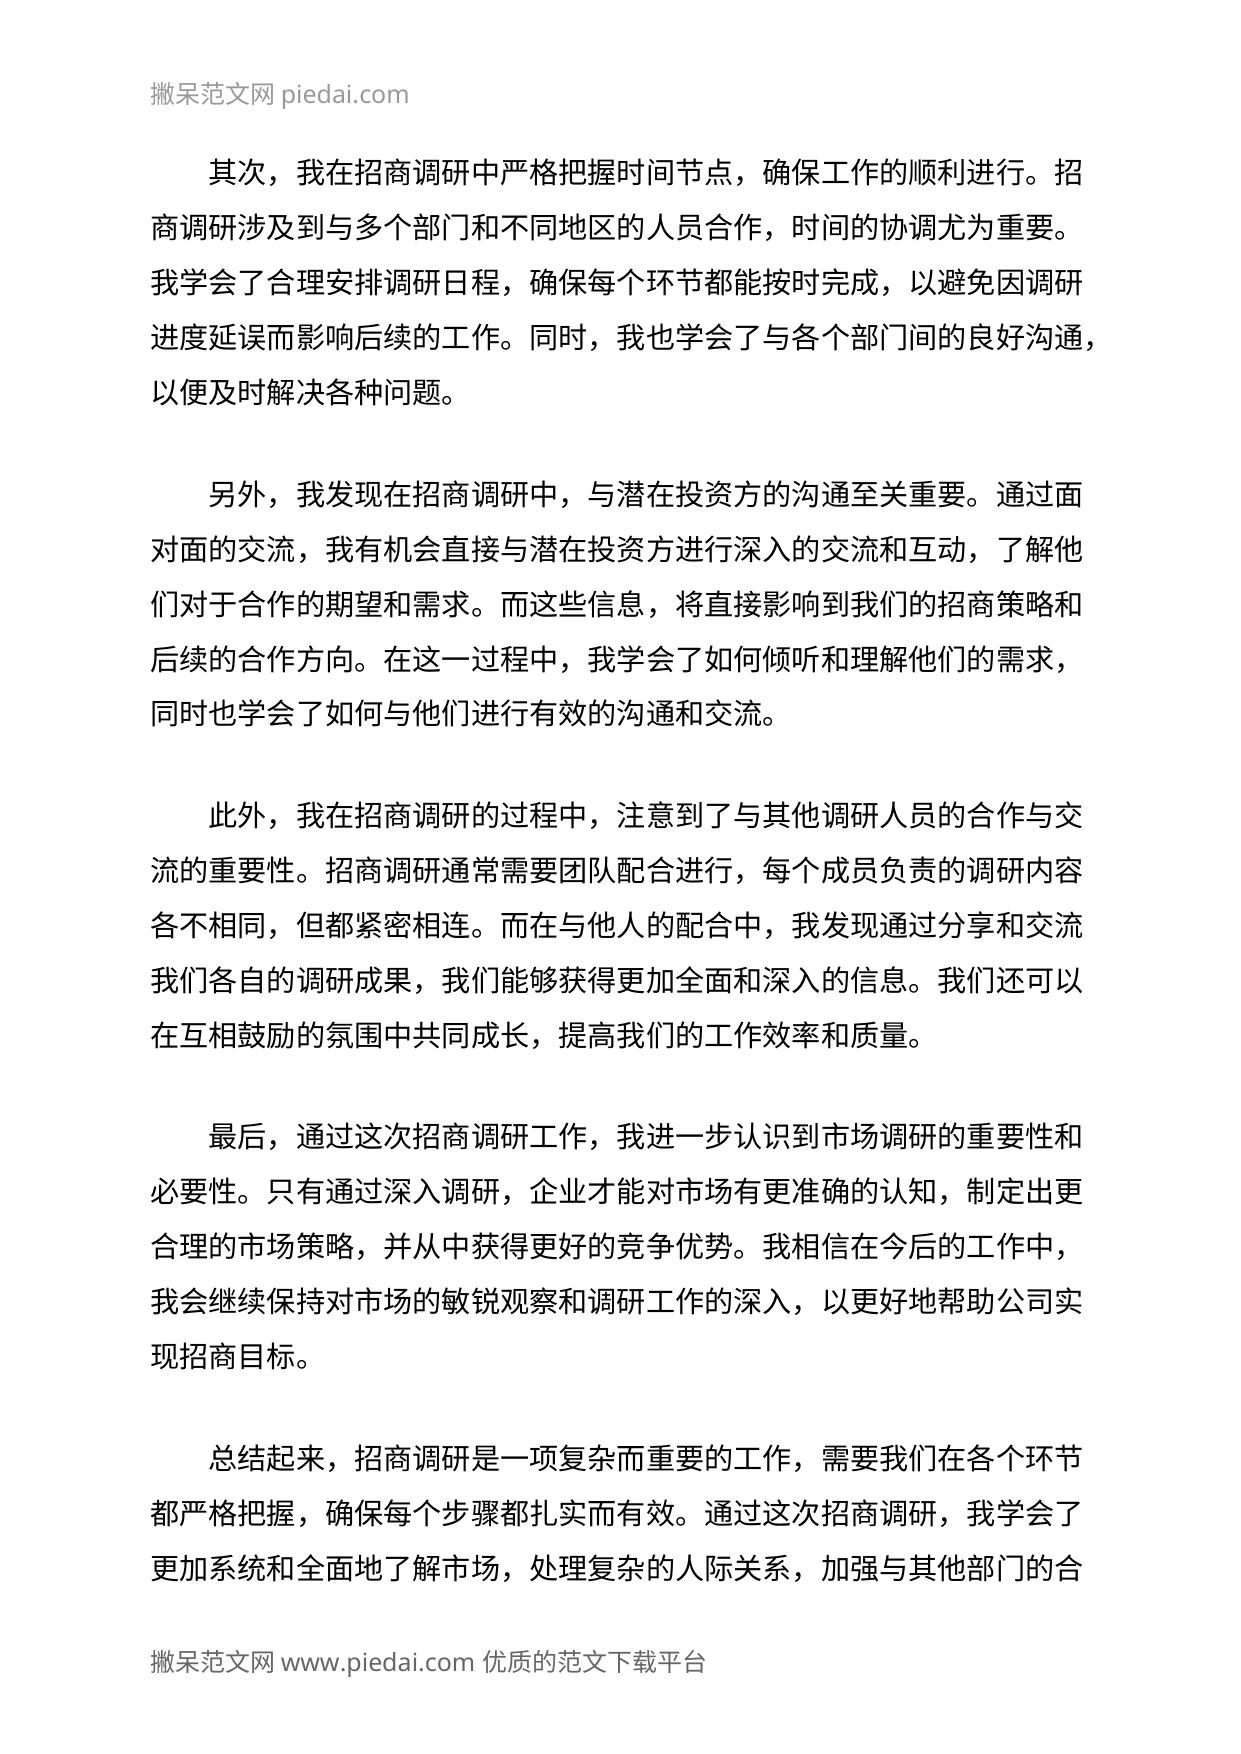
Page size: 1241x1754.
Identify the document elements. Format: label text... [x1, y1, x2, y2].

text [150, 1435, 1090, 1587]
text 另外，我发现在招商调研中，与潜在投资方的沟通至关重要。通过面对面的交流，我有机会直接与潜在投资方进行深入的交流和互动，了解他们对于合作的期望和需求。而这些信息，将直接影响到我们的招商策略和后续的合作方向。在这一过程中，我学会了如何倾听和理解他们的需求，同时也学会了如何与他们进行有效的沟通和交流。 [150, 471, 1090, 733]
text 其次，我在招商调研中严格把握时间节点，确保工作的顺利进行。招商调研涉及到与多个部门和不同地区的人员合作，时间的协调尤为重要。我学会了合理安排调研日程，确保每个环节都能按时完成，以避免因调研进度延误而影响后续的工作。同时，我也学会了与各个部门间的良好沟通，以便及时解决各种问题。 [150, 150, 1090, 412]
text 最后，通过这次招商调研工作，我进一步认识到市场调研的重要性和必要性。只有通过深入调研，企业才能对市场有更准确的认知，制定出更合理的市场策略，并从中获得更好的竞争优势。我相信在今后的工作中，我会继续保持对市场的敏锐观察和调研工作的深入，以更好地帮助公司实现招商目标。 [150, 1114, 1090, 1376]
text 此外，我在招商调研的过程中，注意到了与其他调研人员的合作与交流的重要性。招商调研通常需要团队配合进行，每个成员负责的调研内容各不相同，但都紧密相连。而在与他人的配合中，我发现通过分享和交流我们各自的调研成果，我们能够获得更加全面和深入的信息。我们还可以在互相鼓励的氛围中共同成长，提高我们的工作效率和质量。 [150, 793, 1090, 1054]
